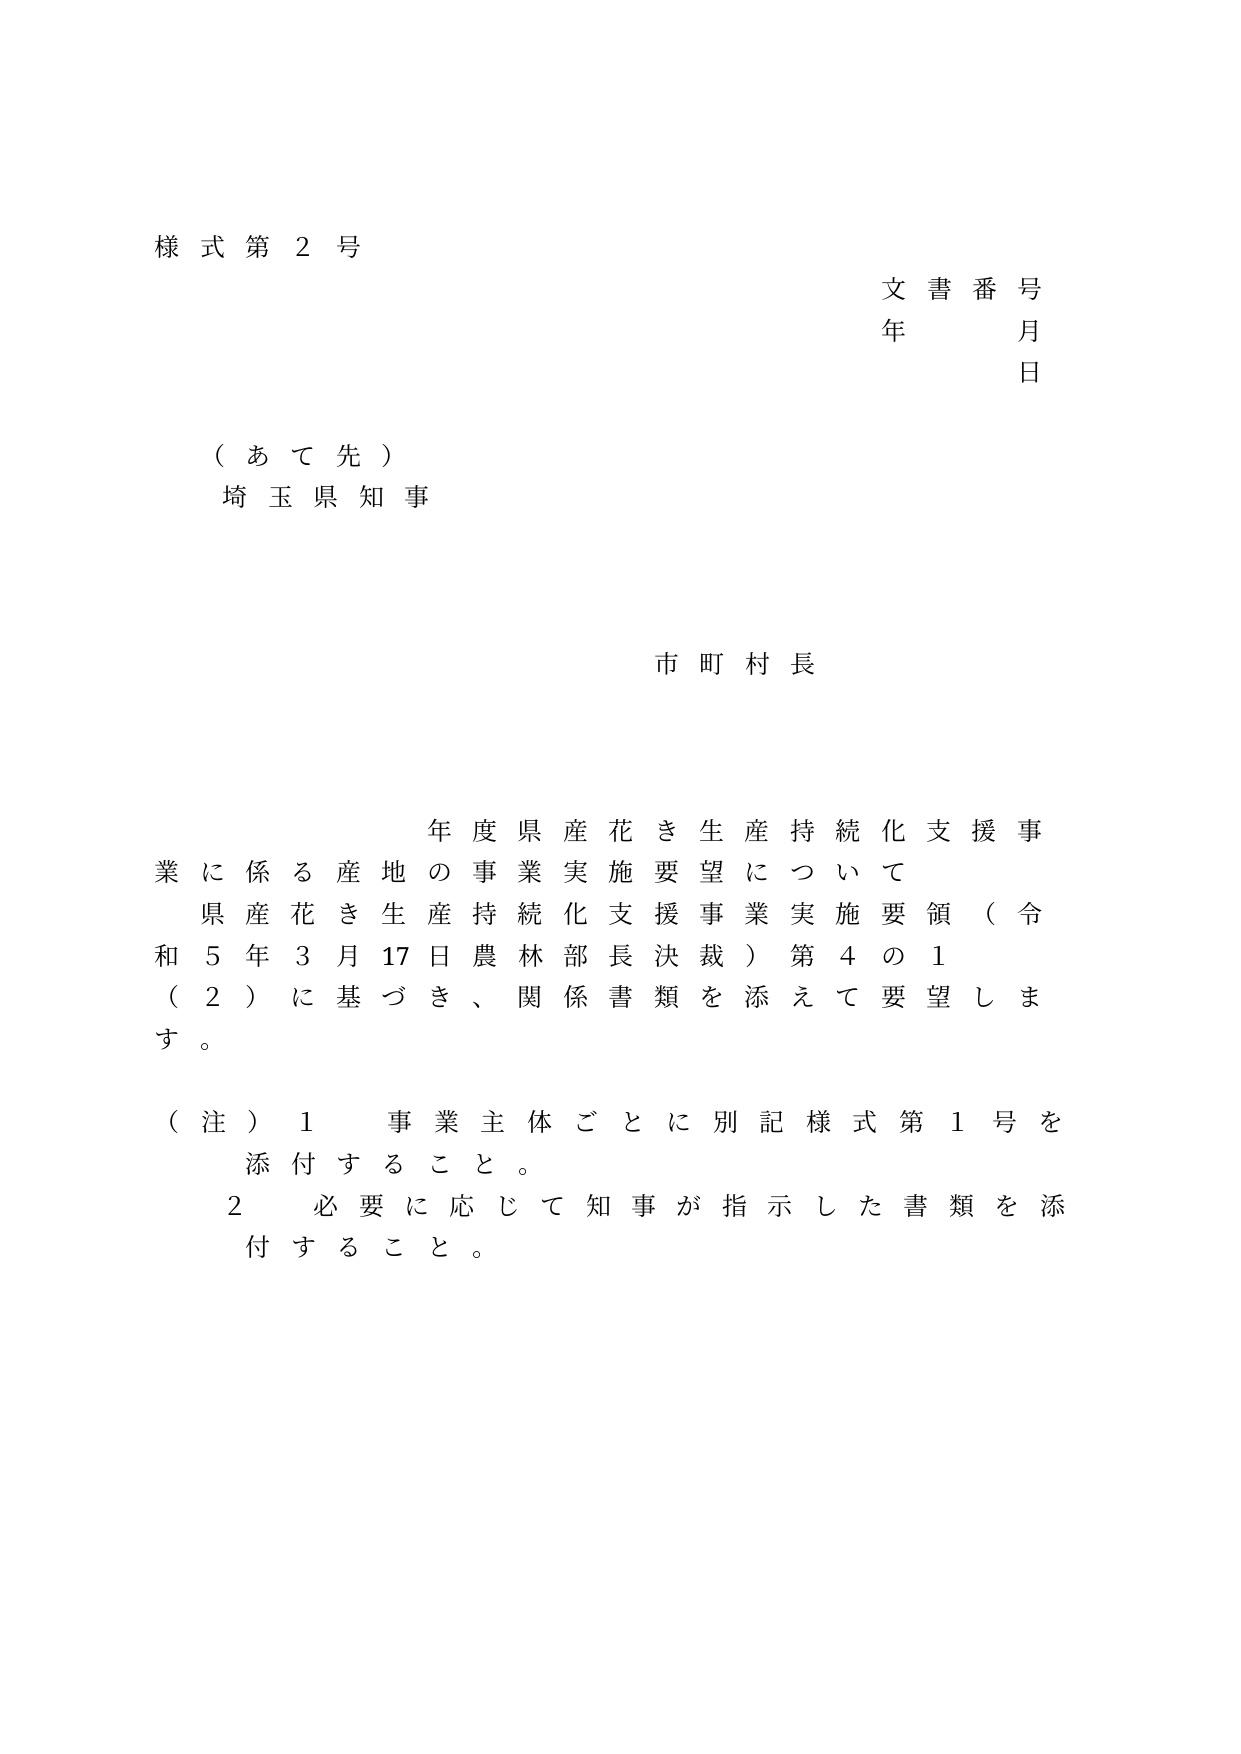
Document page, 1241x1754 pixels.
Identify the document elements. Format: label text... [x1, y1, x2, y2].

text 様式第２号 [154, 225, 1086, 267]
text 県産花き生産持続化支援事業実施要領（令和５年３月17日農林部長決裁）第４の１（２）に基づき、関係書類を添えて要望します。 [154, 892, 1086, 1058]
text （あて先） [154, 433, 1086, 475]
text 文書番号 [583, 267, 1063, 308]
text 年 月 日 [768, 308, 1063, 392]
text ２ 必要に応じて知事が指示した書類を添付すること。 [223, 1183, 1086, 1267]
text （注）１ 事業主体ごとに別記様式第１号を添付すること。 [154, 1100, 1086, 1183]
text 埼玉県知事 [154, 475, 1086, 517]
text 市町村長 [650, 600, 1063, 683]
text 年度県産花き生産持続化支援事業に係る産地の事業実施要望について [154, 808, 1086, 892]
